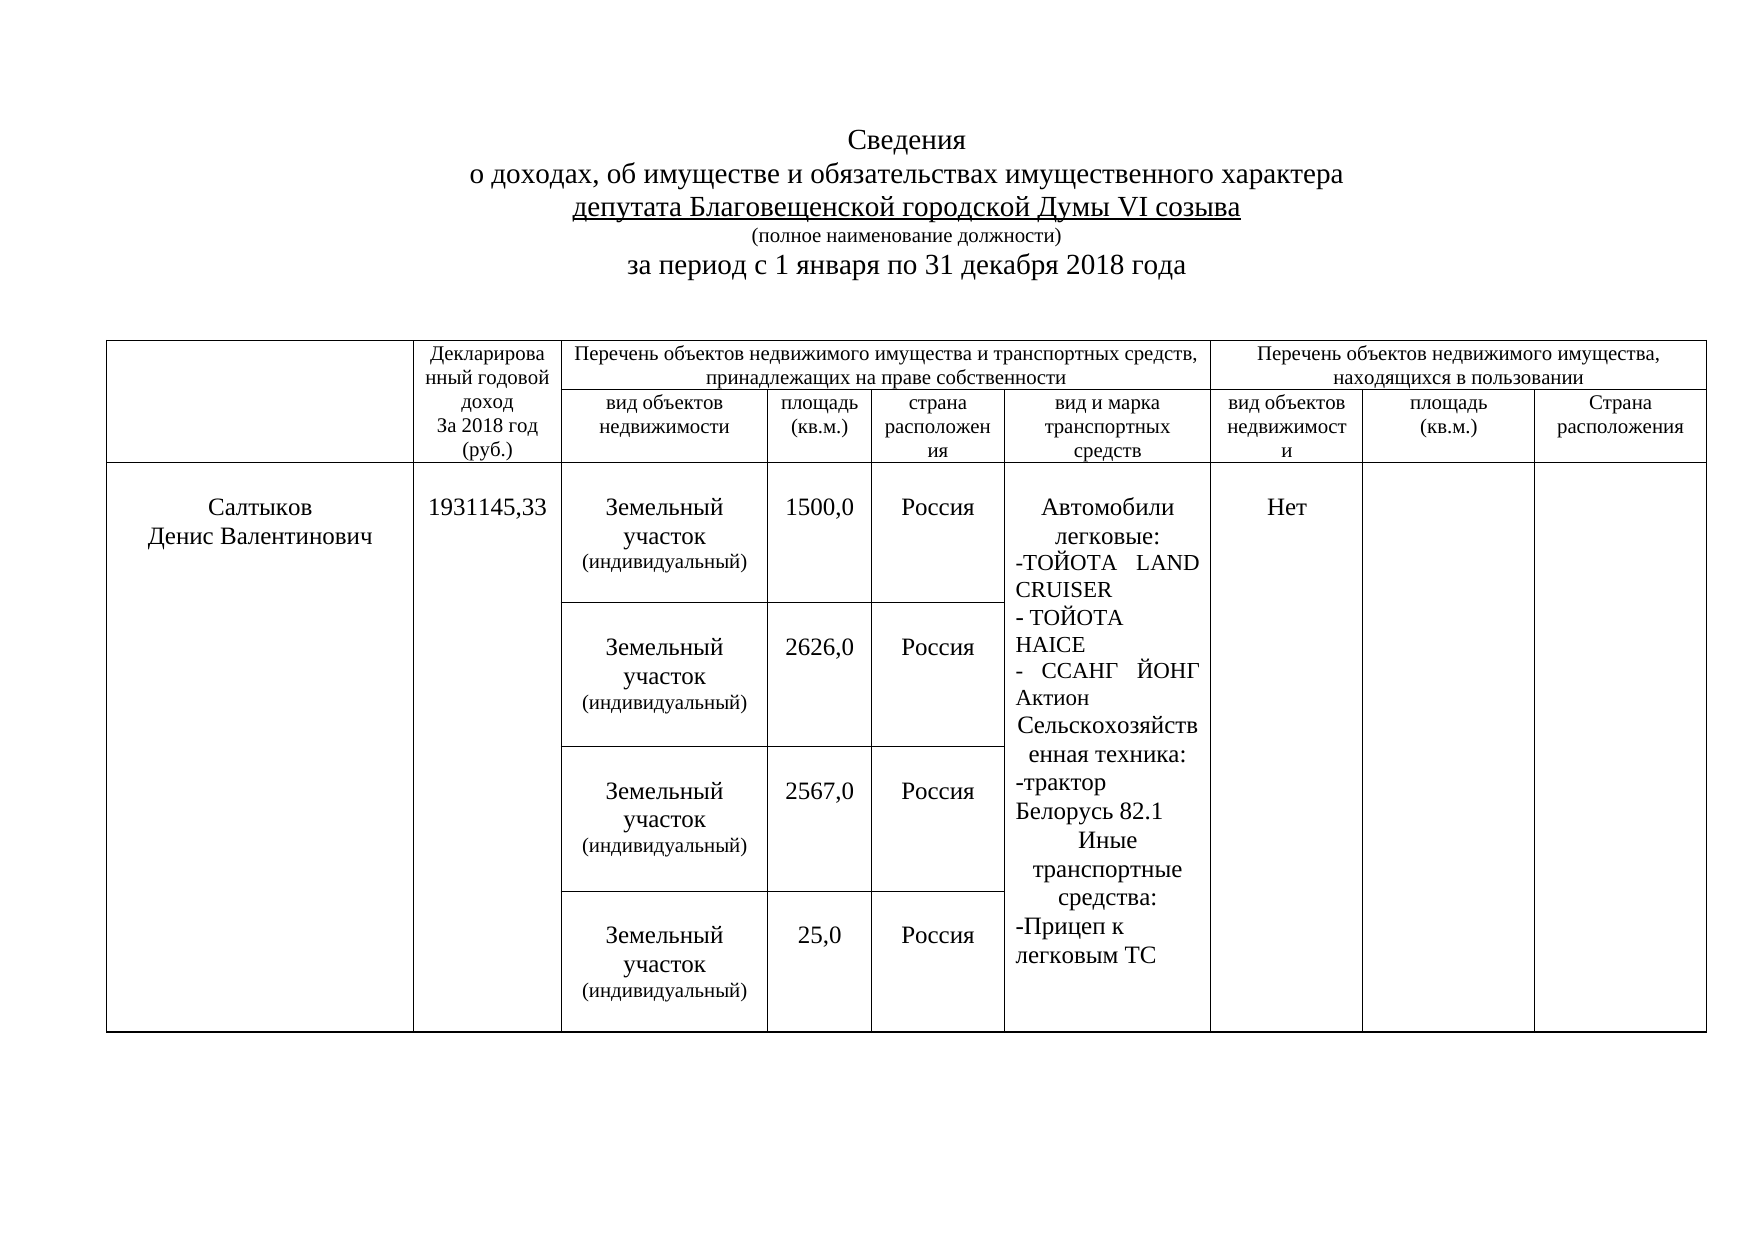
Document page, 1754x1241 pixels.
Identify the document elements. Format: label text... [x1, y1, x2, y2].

table_cell Россия [872, 603, 1004, 746]
table_cell Земельный участок (индивидуальный) [562, 892, 767, 1031]
text о доходах, об имуществе и обязательствах имущественного характера [118, 156, 1695, 189]
table_cell 1500,0 [768, 463, 871, 602]
table_cell Россия [872, 892, 1004, 1031]
table_header Перечень объектов недвижимого имущества, находящихся в пользовании [1211, 341, 1706, 389]
table_cell Салтыков Денис Валентинович [107, 463, 413, 1031]
table_cell Россия [872, 747, 1004, 891]
table_cell Страна расположения [1535, 390, 1706, 462]
table_cell Россия [872, 463, 1004, 602]
table_cell Нет [1211, 463, 1362, 1031]
table_cell 2567,0 [768, 747, 871, 891]
table_cell 2626,0 [768, 603, 871, 746]
table_header Перечень объектов недвижимого имущества и транспортных средств, принадлежащих на праве собственности [562, 341, 1210, 389]
table_cell [1363, 463, 1534, 1031]
table_cell Земельный участок (индивидуальный) [562, 747, 767, 891]
table_cell вид объектов недвижимости [562, 390, 767, 462]
table_cell Земельный участок (индивидуальный) [562, 463, 767, 602]
table_cell 25,0 [768, 892, 871, 1031]
table_cell 1931145,33 [414, 463, 561, 1031]
text за период с 1 января по 31 декабря 2018 года [118, 247, 1695, 280]
text Сведения [118, 122, 1695, 156]
table_cell площадь (кв.м.) [1363, 390, 1534, 462]
text депутата Благовещенской городской Думы VI созыва [118, 189, 1695, 223]
table_cell страна расположения [872, 390, 1004, 462]
text (полное наименование должности) [118, 223, 1695, 247]
table_header [107, 341, 413, 462]
table_cell вид объектов недвижимости [1211, 390, 1362, 462]
table_header Декларированный годовой доход За 2018 год (руб.) [414, 341, 561, 462]
table_cell площадь (кв.м.) [768, 390, 871, 462]
table_cell вид и марка транспортных средств [1005, 390, 1210, 462]
table_cell Земельный участок (индивидуальный) [562, 603, 767, 746]
table_cell [1535, 463, 1706, 1031]
table_cell Автомобили легковые: -ТОЙОТА LAND CRUISER - ТОЙОТА HAICE - ССАНГ ЙОНГ Актион Сельскохозяйственная техника: -трактор Белорусь 82.1 Иные транспортные средства: -Прицеп к легковым ТС [1005, 463, 1210, 1031]
